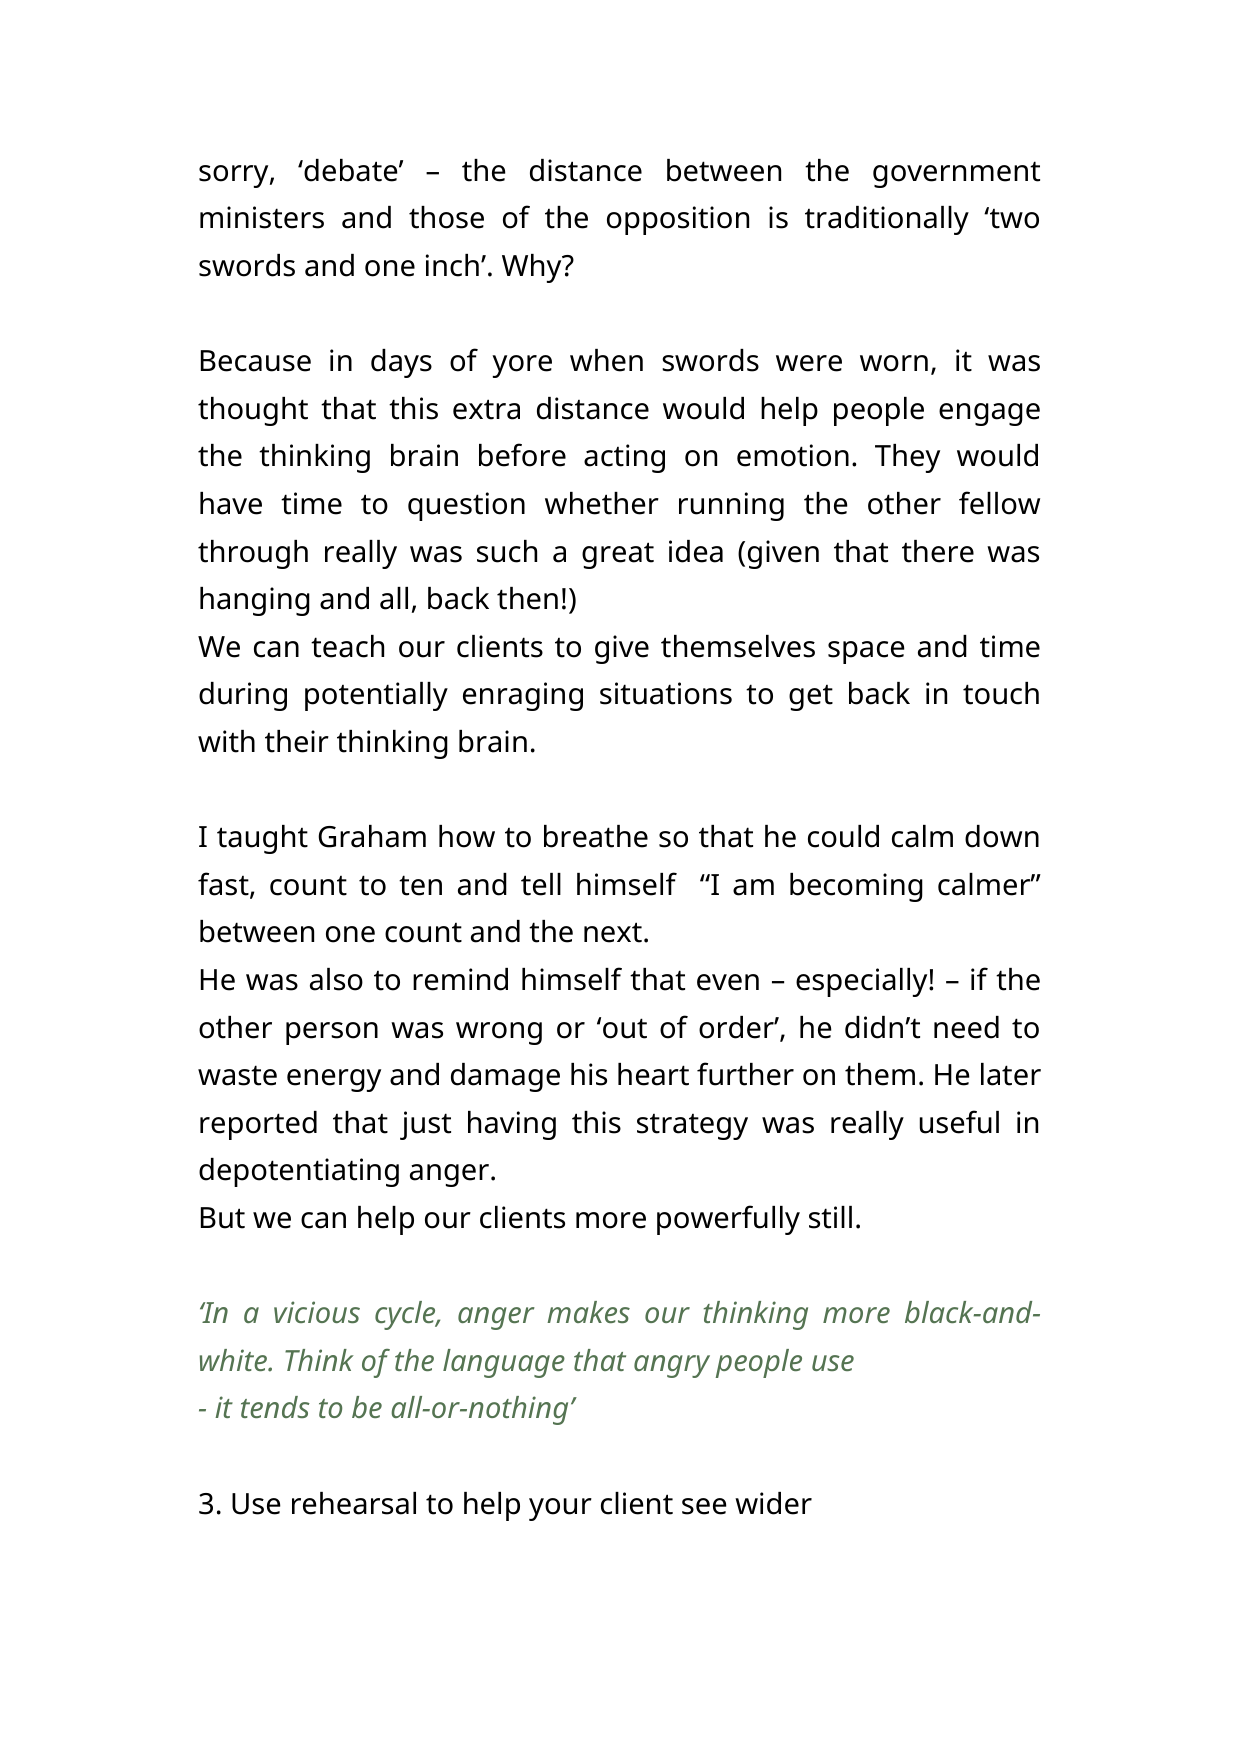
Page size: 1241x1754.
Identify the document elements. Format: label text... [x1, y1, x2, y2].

text ‘In a vicious cycle, anger makes our thinking more black-and-white. Think of the language that angry people use [198, 1292, 1042, 1380]
text We can teach our clients to give themselves space and time during potentially enraging situations to get back in touch with their thinking brain. [198, 626, 1042, 761]
text He was also to remind himself that even – especially! – if the other person was wrong or ‘out of order’, he didn’t need to waste energy and damage his heart further on them. He later reported that just having this strategy was really useful in depotentiating anger. [198, 959, 1042, 1189]
text - it tends to be all-or-nothing’ [198, 1388, 1042, 1427]
text I taught Graham how to breathe so that he could calm down fast, count to ten and tell himself “I am becoming calmer” between one count and the next. [198, 816, 1042, 951]
text 3. Use rehearsal to help your client see wider [198, 1483, 1042, 1523]
text Because in days of yore when swords were worn, it was thought that this extra distance would help people engage the thinking brain before acting on emotion. They would have time to question whether running the other fellow through really was such a great idea (given that there was hanging and all, back then!) [198, 340, 1042, 618]
text But we can help our clients more powerfully still. [198, 1197, 1042, 1237]
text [198, 150, 1042, 285]
